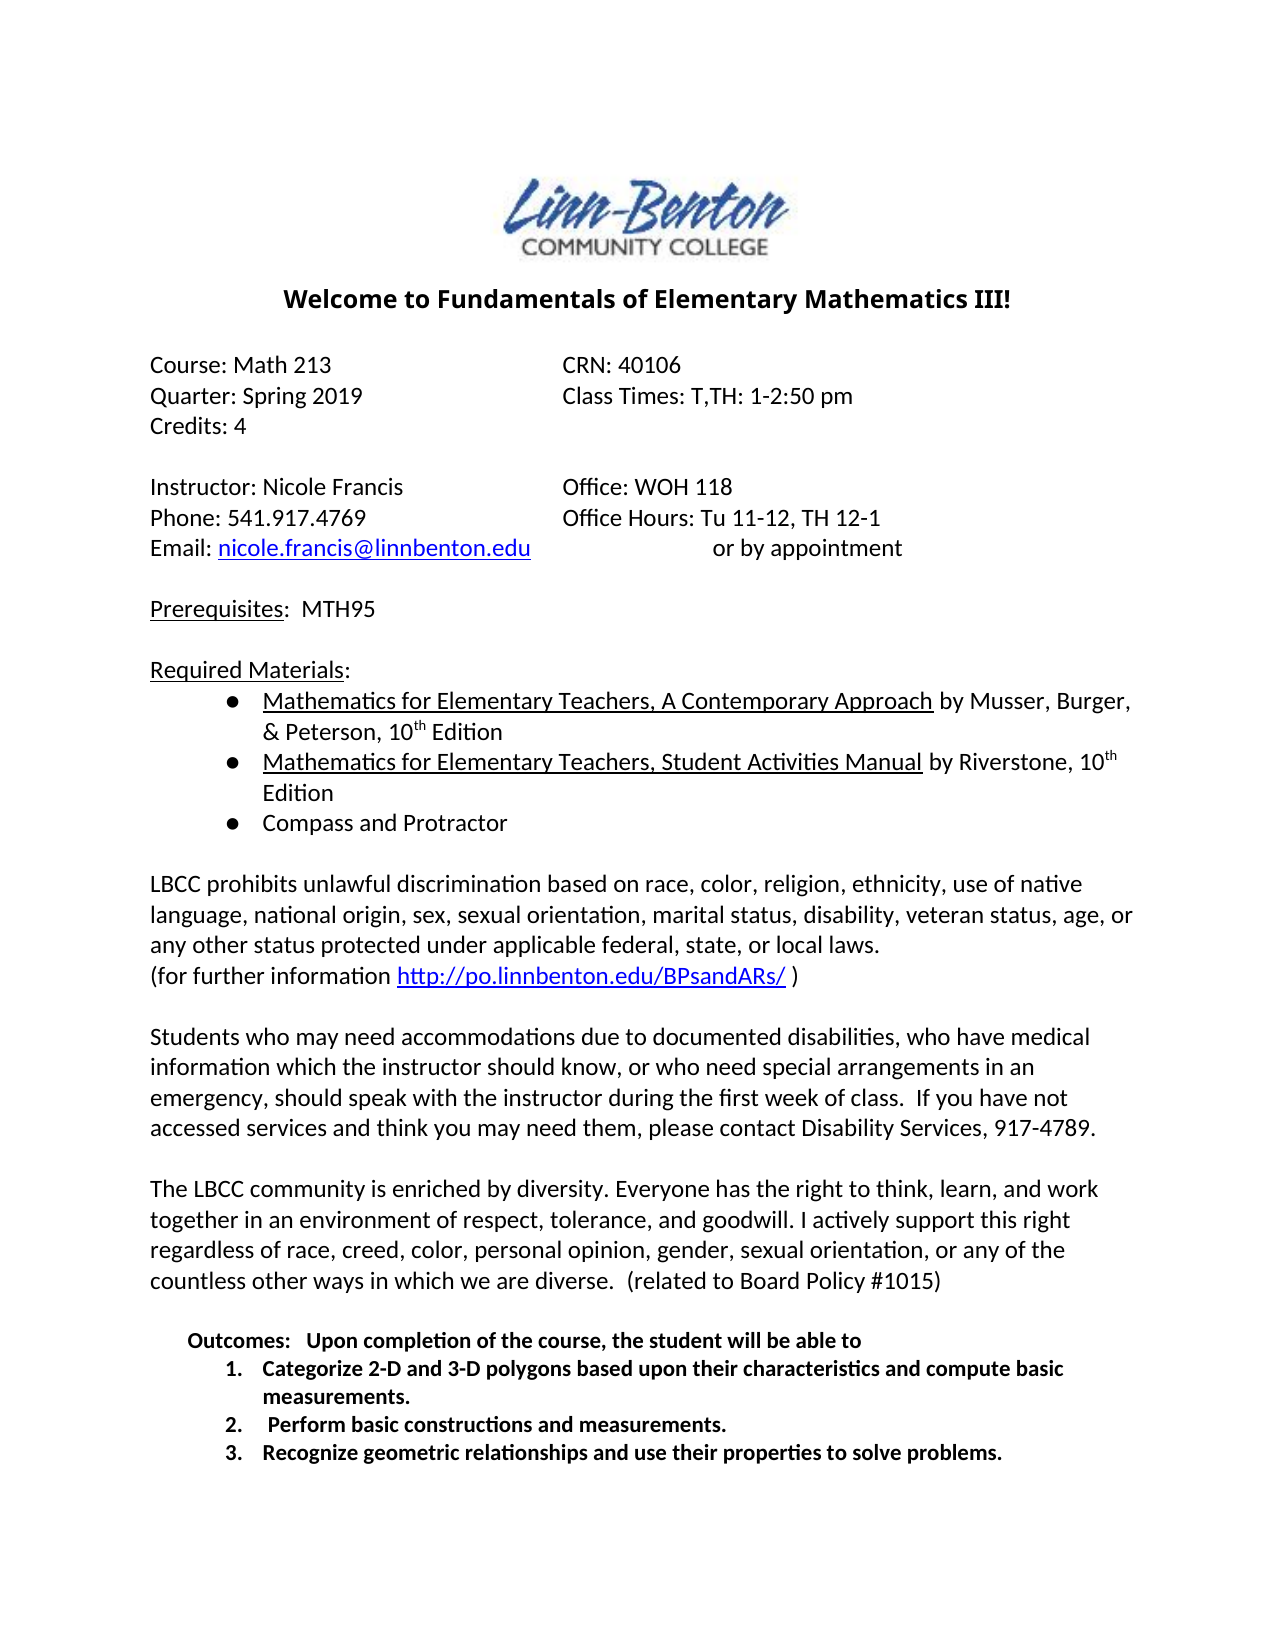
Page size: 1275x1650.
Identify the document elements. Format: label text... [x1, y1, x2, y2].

list Recognize geometric relationships and use their properties to solve problems. [225, 1438, 1087, 1466]
list Compass and Protractor [225, 807, 1144, 838]
text Email: nicole.francis@linnbenton.edu or by appointment [150, 532, 1144, 563]
text Instructor: Nicole Francis Office: WOH 118 [150, 471, 1144, 502]
text Quarter: Spring 2019 Class Times: T,TH: 1-2:50 pm [150, 380, 1144, 410]
text Required Materials: [150, 654, 1144, 685]
text Credits: 4 [150, 410, 1144, 441]
text Prerequisites: MTH95 [150, 593, 1144, 624]
list Mathematics for Elementary Teachers, A Contemporary Approach by Musser, Burger, & Peterson, 10th Edition [225, 685, 1144, 746]
list Categorize 2-D and 3-D polygons based upon their characteristics and compute basic measurements. [225, 1354, 1087, 1410]
text The LBCC community is enriched by diversity. Everyone has the right to think, learn, and work together in an environment of respect, tolerance, and goodwill. I actively support this right regardless of race, creed, color, personal opinion, gender, sexual orientation, or any of the countless other ways in which we are diverse. (related to Board Policy #1015) [150, 1173, 1144, 1296]
list Perform basic constructions and measurements. [225, 1410, 1087, 1438]
text Course: Math 213 CRN: 40106 [150, 349, 1144, 380]
text Phone: 541.917.4769 Office Hours: Tu 11-12, TH 12-1 [150, 502, 1144, 532]
text Students who may need accommodations due to documented disabilities, who have medical information which the instructor should know, or who need special arrangements in an emergency, should speak with the instructor during the first week of class. If you have not accessed services and think you may need them, please contact Disability Services, 917-4789. [150, 1021, 1144, 1143]
list Mathematics for Elementary Teachers, Student Activities Manual by Riverstone, 10th Edition [225, 746, 1144, 807]
text Welcome to Fundamentals of Elementary Mathematics III! [150, 281, 1144, 315]
text LBCC prohibits unlawful discrimination based on race, color, religion, ethnicity, use of native language, national origin, sex, sexual orientation, marital status, disability, veteran status, age, or any other status protected under applicable federal, state, or local laws. [150, 868, 1144, 960]
text (for further information http://po.linnbenton.edu/BPsandARs/ ) [150, 960, 1144, 990]
text Outcomes: Upon completion of the course, the student will be able to [187, 1326, 1087, 1354]
picture [490, 150, 805, 282]
